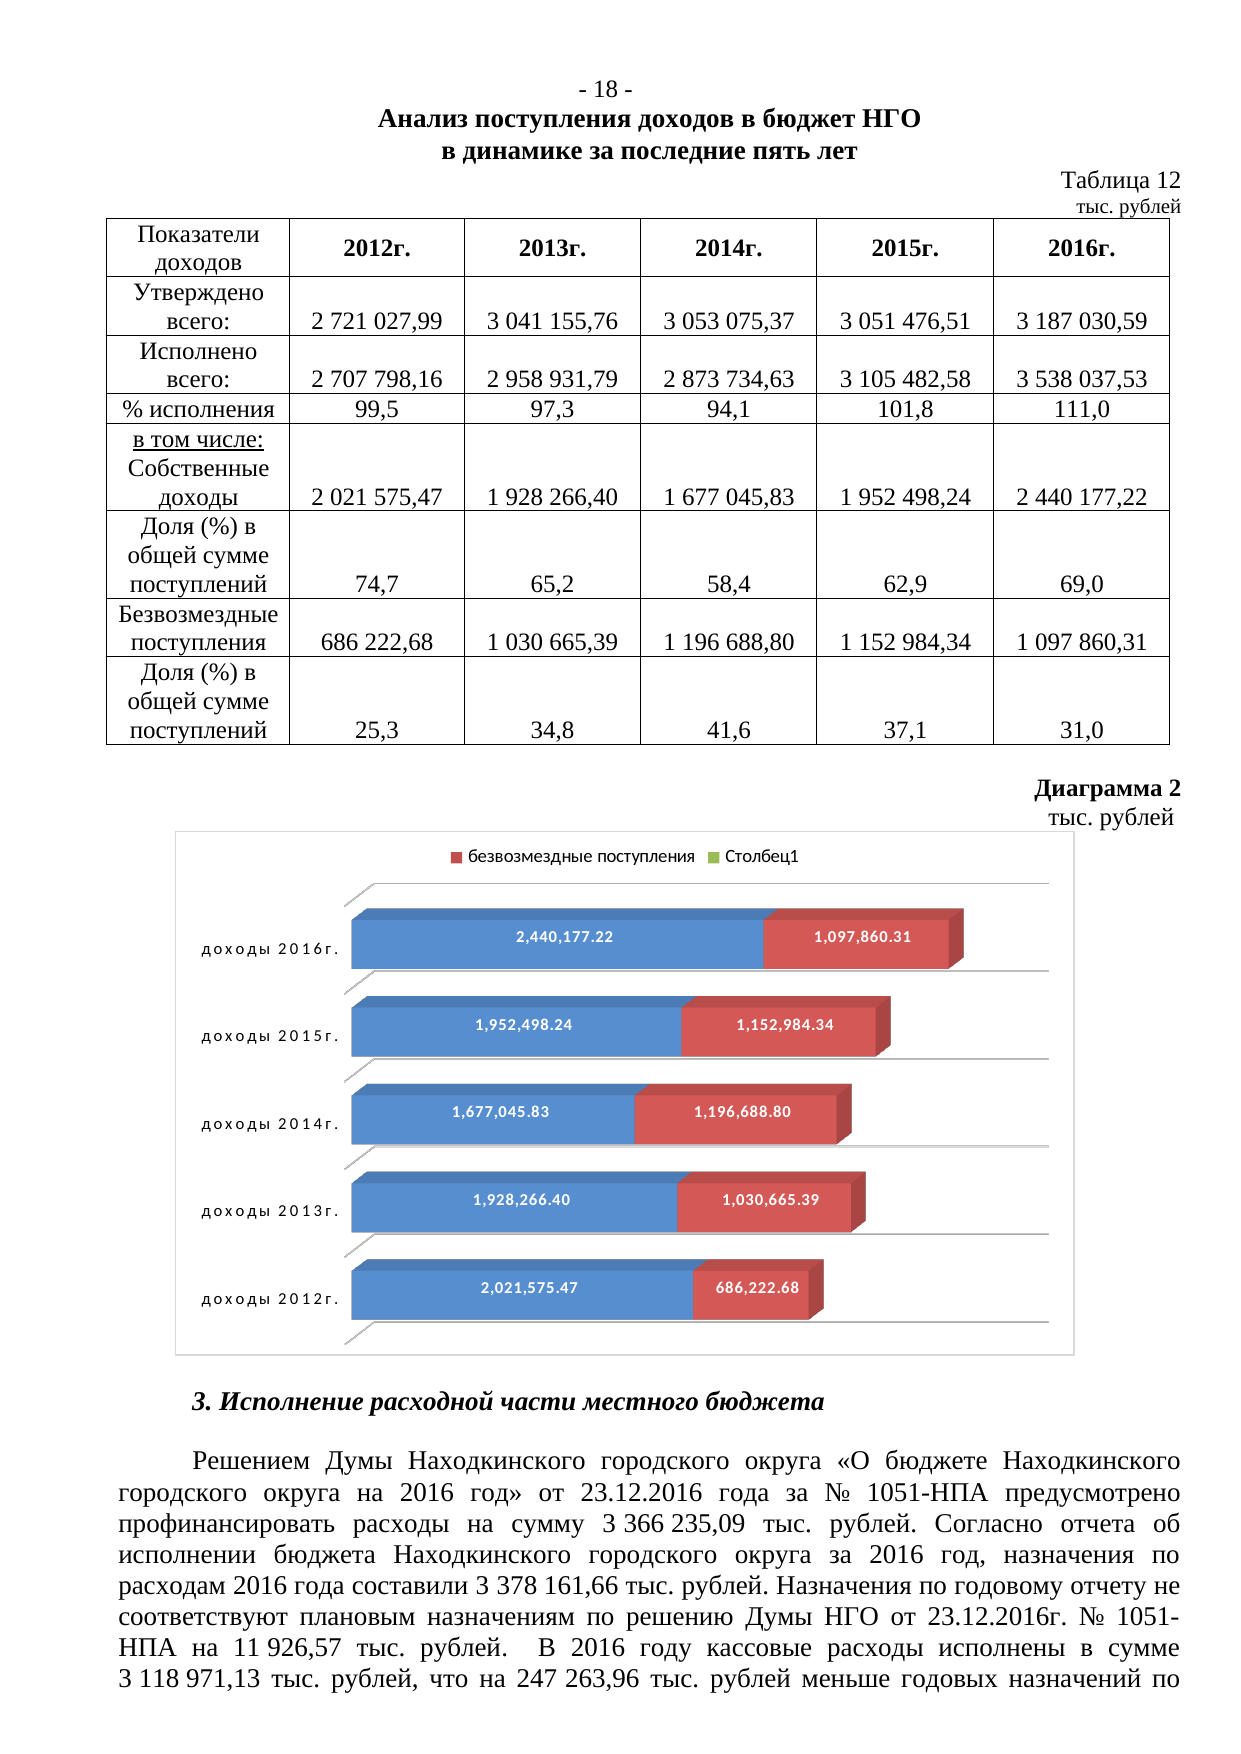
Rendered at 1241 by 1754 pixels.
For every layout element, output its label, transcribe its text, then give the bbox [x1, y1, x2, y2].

table_cell 2 440 177,22 [994, 424, 1169, 510]
text Диаграмма 2 [118, 773, 1181, 802]
table_cell 1 030 665,39 [465, 599, 640, 656]
table_cell 1 196 688,80 [641, 599, 816, 656]
table_header 2014г. [641, 219, 816, 276]
table_cell 41,6 [641, 657, 816, 743]
table_cell 97,3 [465, 394, 640, 423]
table_cell Доля (%) в общей сумме поступлений [107, 511, 289, 598]
table_cell 31,0 [994, 657, 1169, 743]
table_cell 37,1 [817, 657, 993, 743]
table_header 2013г. [465, 219, 640, 276]
table_cell 58,4 [641, 511, 816, 598]
table_cell 69,0 [994, 511, 1169, 598]
table_cell 94,1 [641, 394, 816, 423]
table_cell 2 021 575,47 [290, 424, 464, 510]
table_cell 2 958 931,79 [465, 336, 640, 393]
text в динамике за последние пять лет [118, 134, 1181, 165]
table_cell Безвозмездные поступления [107, 599, 289, 656]
table_header 2012г. [290, 219, 464, 276]
table_cell 3 538 037,53 [994, 336, 1169, 393]
table_cell 111,0 [994, 394, 1169, 423]
table_cell 686 222,68 [290, 599, 464, 656]
table_cell 65,2 [465, 511, 640, 598]
table_cell 3 041 155,76 [465, 277, 640, 335]
table_cell 3 105 482,58 [817, 336, 993, 393]
table_cell Утверждено всего: [107, 277, 289, 335]
table_cell Доля (%) в общей сумме поступлений [107, 657, 289, 743]
text тыс. рублей [856, 194, 1181, 218]
table_cell в том числе: Собственные доходы [107, 424, 289, 510]
text Таблица 12 [118, 165, 1181, 194]
table_cell 1 952 498,24 [817, 424, 993, 510]
table_cell 3 187 030,59 [994, 277, 1169, 335]
table_header 2016г. [994, 219, 1169, 276]
table_cell % исполнения [107, 394, 289, 423]
table_cell 2 873 734,63 [641, 336, 816, 393]
text 3. Исполнение расходной части местного бюджета [118, 1384, 1181, 1416]
table_cell 1 152 984,34 [817, 599, 993, 656]
table_cell 1 097 860,31 [994, 599, 1169, 656]
table_cell 74,7 [290, 511, 464, 598]
table_cell Исполнено всего: [107, 336, 289, 393]
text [118, 1444, 1181, 1694]
table_cell 2 721 027,99 [290, 277, 464, 335]
text Анализ поступления доходов в бюджет НГО [118, 103, 1181, 134]
table_cell 62,9 [817, 511, 993, 598]
table_cell 3 053 075,37 [641, 277, 816, 335]
table_header Показатели доходов [107, 219, 289, 276]
table_cell 101,8 [817, 394, 993, 423]
table_cell 25,3 [290, 657, 464, 743]
table_cell 2 707 798,16 [290, 336, 464, 393]
table_cell 3 051 476,51 [817, 277, 993, 335]
table_header 2015г. [817, 219, 993, 276]
table_cell 1 677 045,83 [641, 424, 816, 510]
text тыс. рублей [118, 802, 1181, 831]
table_cell 34,8 [465, 657, 640, 743]
table_cell 99,5 [290, 394, 464, 423]
table_cell 1 928 266,40 [465, 424, 640, 510]
